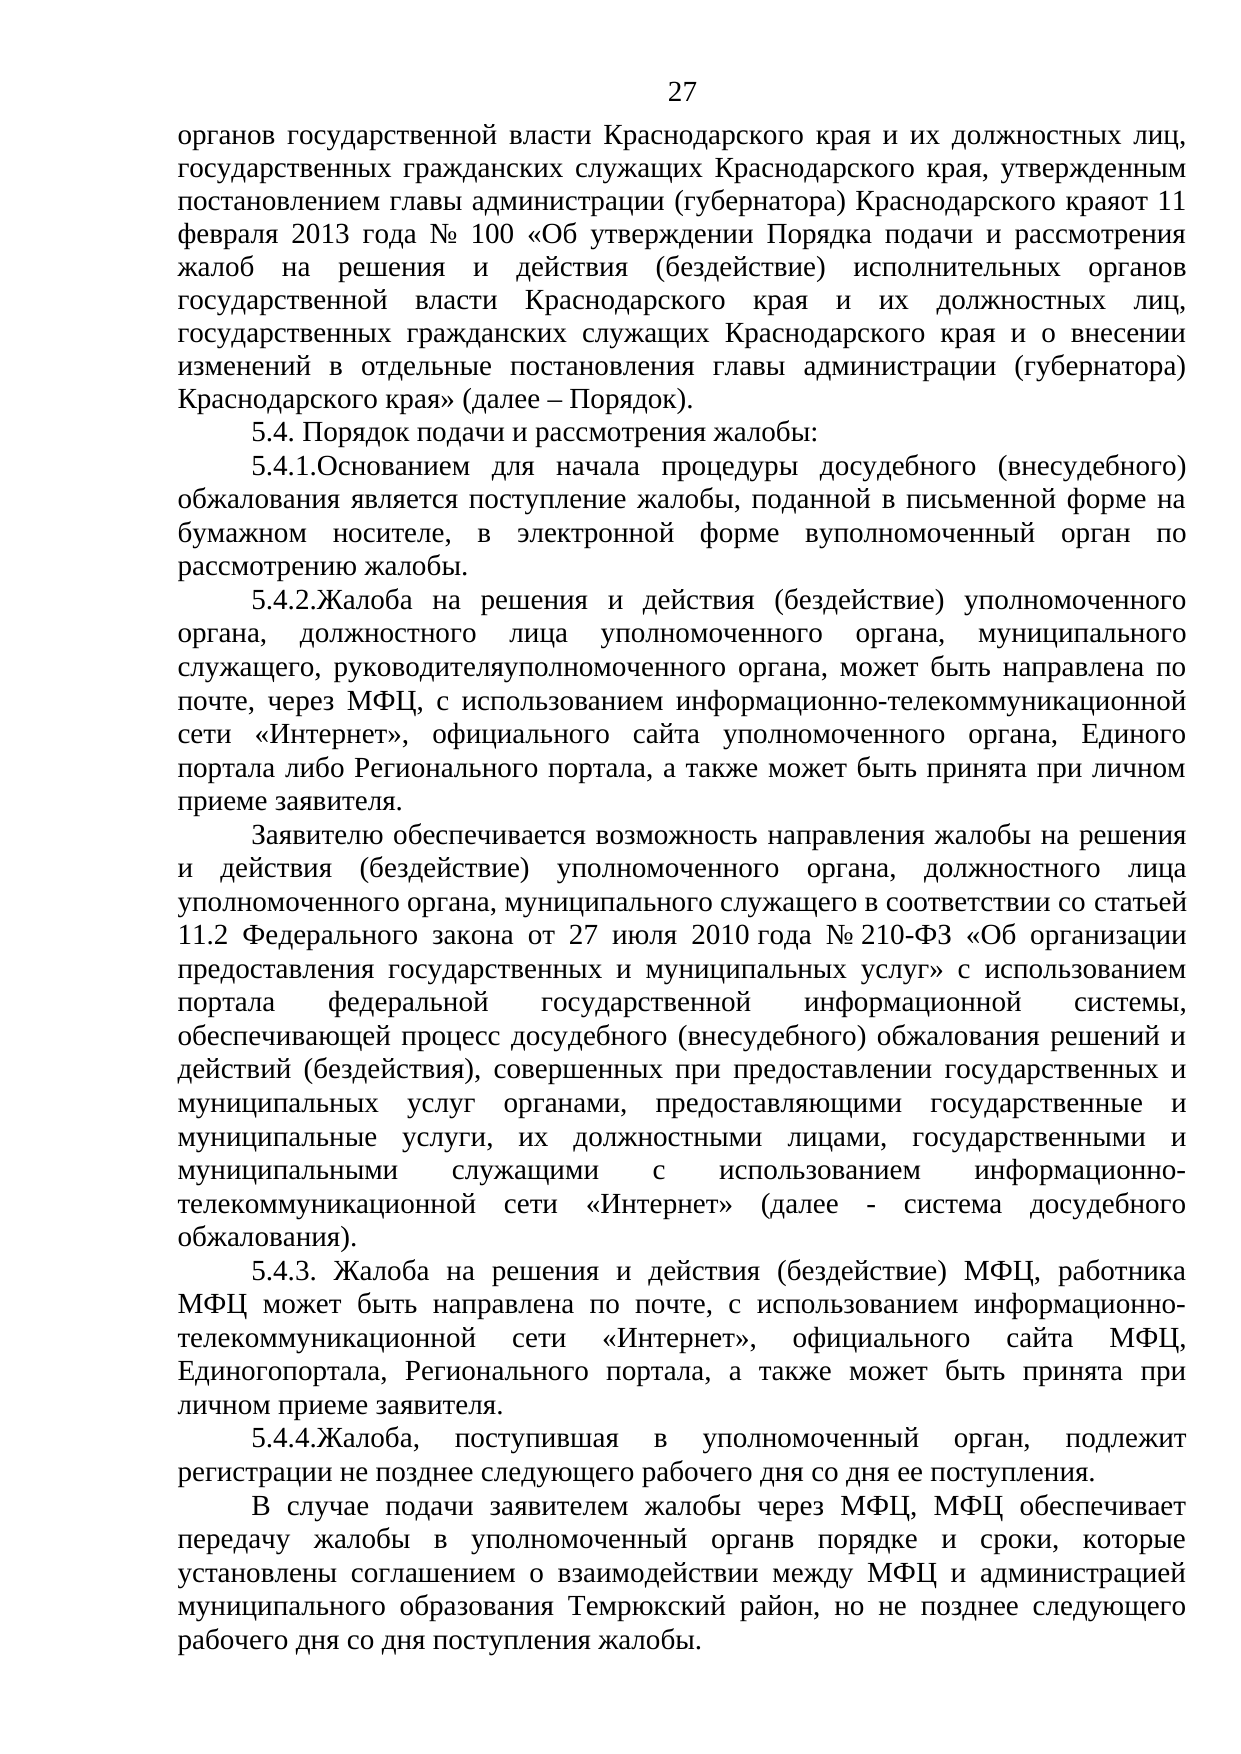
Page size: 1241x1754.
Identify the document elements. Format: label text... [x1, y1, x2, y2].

text В случае подачи заявителем жалобы через МФЦ, МФЦ обеспечивает передачу жалобы в уполномоченный органв порядке и сроки, которые установлены соглашением о взаимодействии между МФЦ и администрацией муниципального образования Темрюкский район, но не позднее следующего рабочего дня со дня поступления жалобы. [177, 1488, 1187, 1655]
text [177, 118, 1187, 414]
text 5.4. Порядок подачи и рассмотрения жалобы: [177, 414, 1187, 448]
text 5.4.3. Жалоба на решения и действия (бездействие) МФЦ, работника МФЦ может быть направлена по почте, с использованием информационно-телекоммуникационной сети «Интернет», официального сайта МФЦ, Единогопортала, Регионального портала, а также может быть принята при личном приеме заявителя. [177, 1253, 1187, 1421]
text 5.4.2.Жалоба на решения и действия (бездействие) уполномоченного органа, должностного лица уполномоченного органа, муниципального служащего, руководителяуполномоченного органа, может быть направлена по почте, через МФЦ, с использованием информационно-телекоммуникационной сети «Интернет», официального сайта уполномоченного органа, Единого портала либо Регионального портала, а также может быть принята при личном приеме заявителя. [177, 582, 1187, 817]
text 5.4.4.Жалоба, поступившая в уполномоченный орган, подлежит регистрации не позднее следующего рабочего дня со дня ее поступления. [177, 1421, 1187, 1488]
text Заявителю обеспечивается возможность направления жалобы на решения и действия (бездействие) уполномоченного органа, должностного лица уполномоченного органа, муниципального служащего в соответствии со статьей 11.2 Федерального закона от 27 июля 2010 года № 210-ФЗ «Об организации предоставления государственных и муниципальных услуг» с использованием портала федеральной государственной информационной системы, обеспечивающей процесс досудебного (внесудебного) обжалования решений и действий (бездействия), совершенных при предоставлении государственных и муниципальных услуг органами, предоставляющими государственные и муниципальные услуги, их должностными лицами, государственными и муниципальными служащими с использованием информационно-телекоммуникационной сети «Интернет» (далее - система досудебного обжалования). [177, 817, 1187, 1253]
text 5.4.1.Основанием для начала процедуры досудебного (внесудебного) обжалования является поступление жалобы, поданной в письменной форме на бумажном носителе, в электронной форме вуполномоченный орган по рассмотрению жалобы. [177, 448, 1187, 582]
